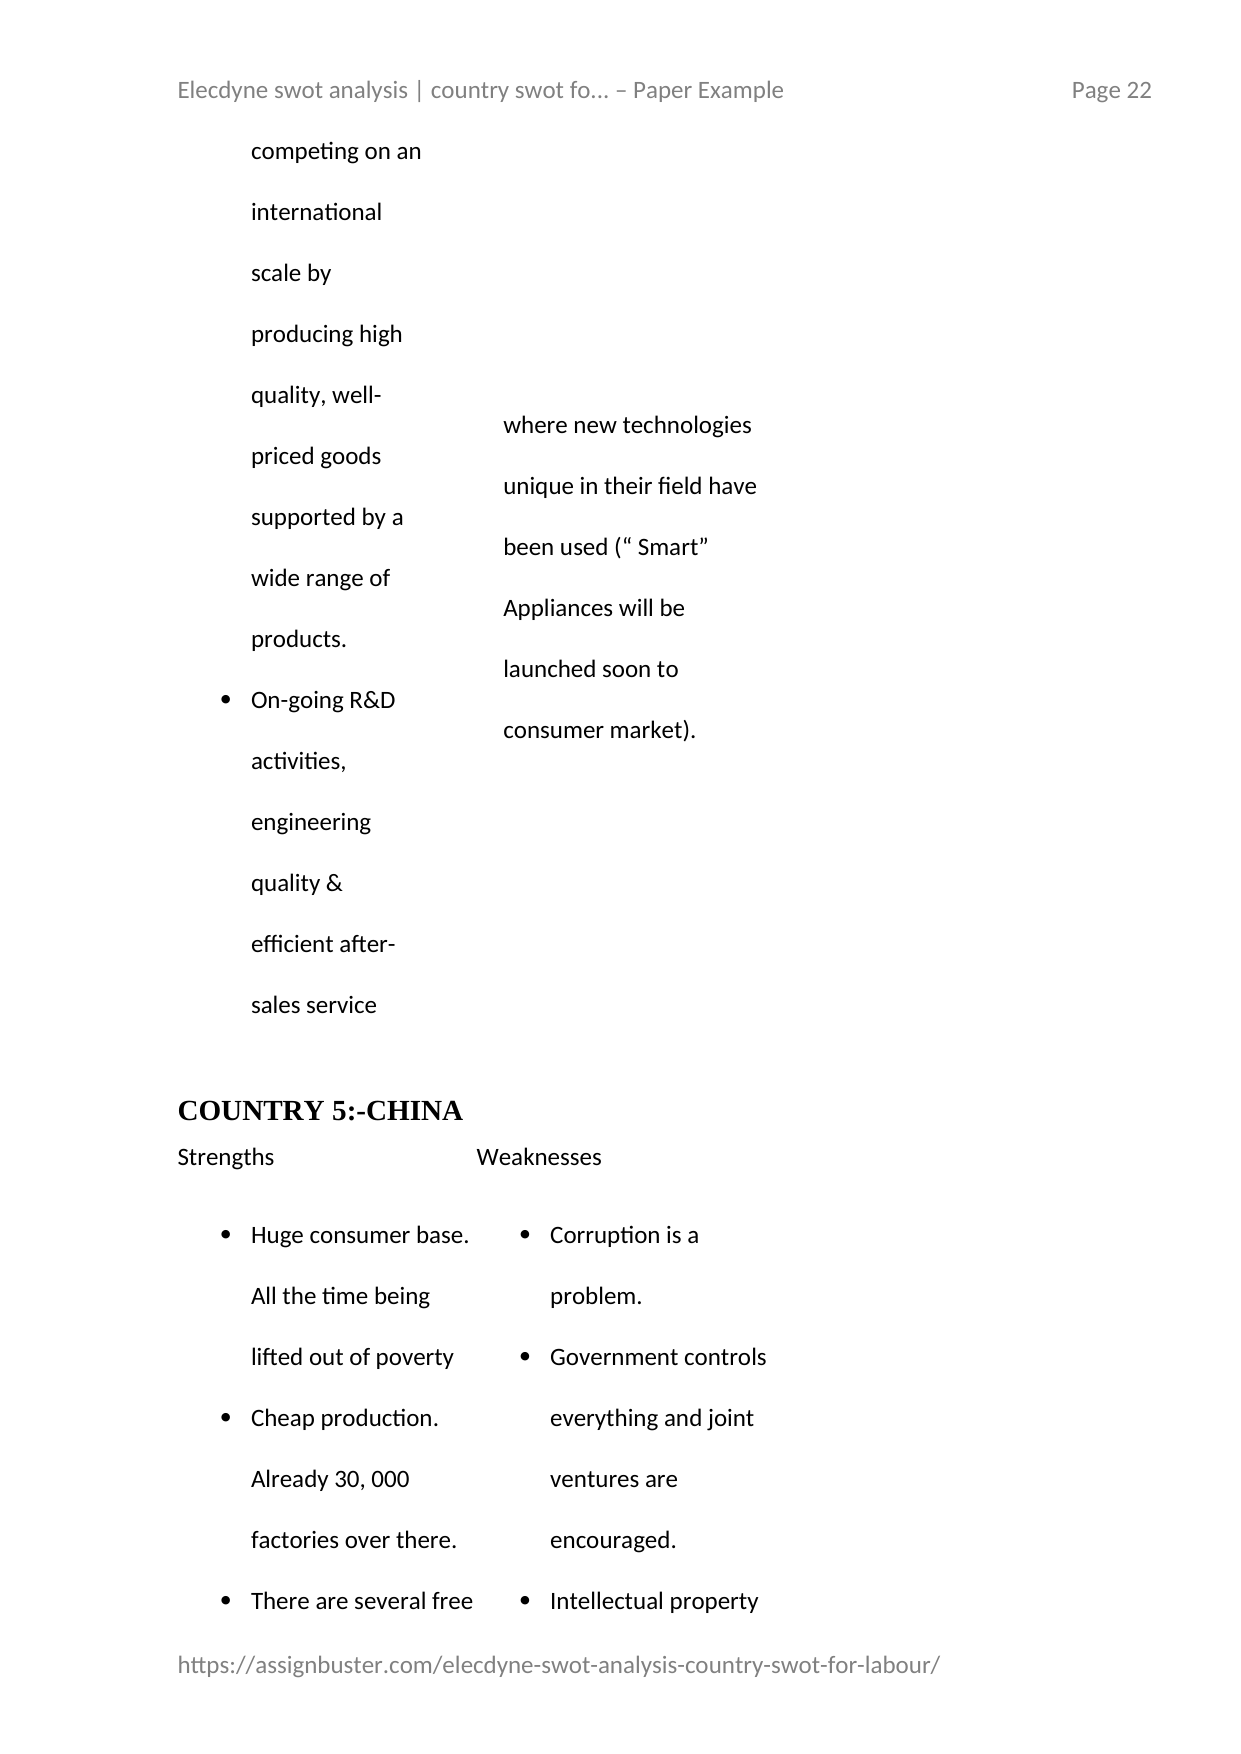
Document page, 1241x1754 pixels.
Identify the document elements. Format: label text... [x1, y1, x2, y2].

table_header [177, 1141, 476, 1616]
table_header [476, 1141, 769, 1616]
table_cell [429, 135, 769, 1078]
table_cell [177, 135, 429, 1078]
subtitle COUNTRY 5:-CHINA [177, 1093, 1152, 1126]
